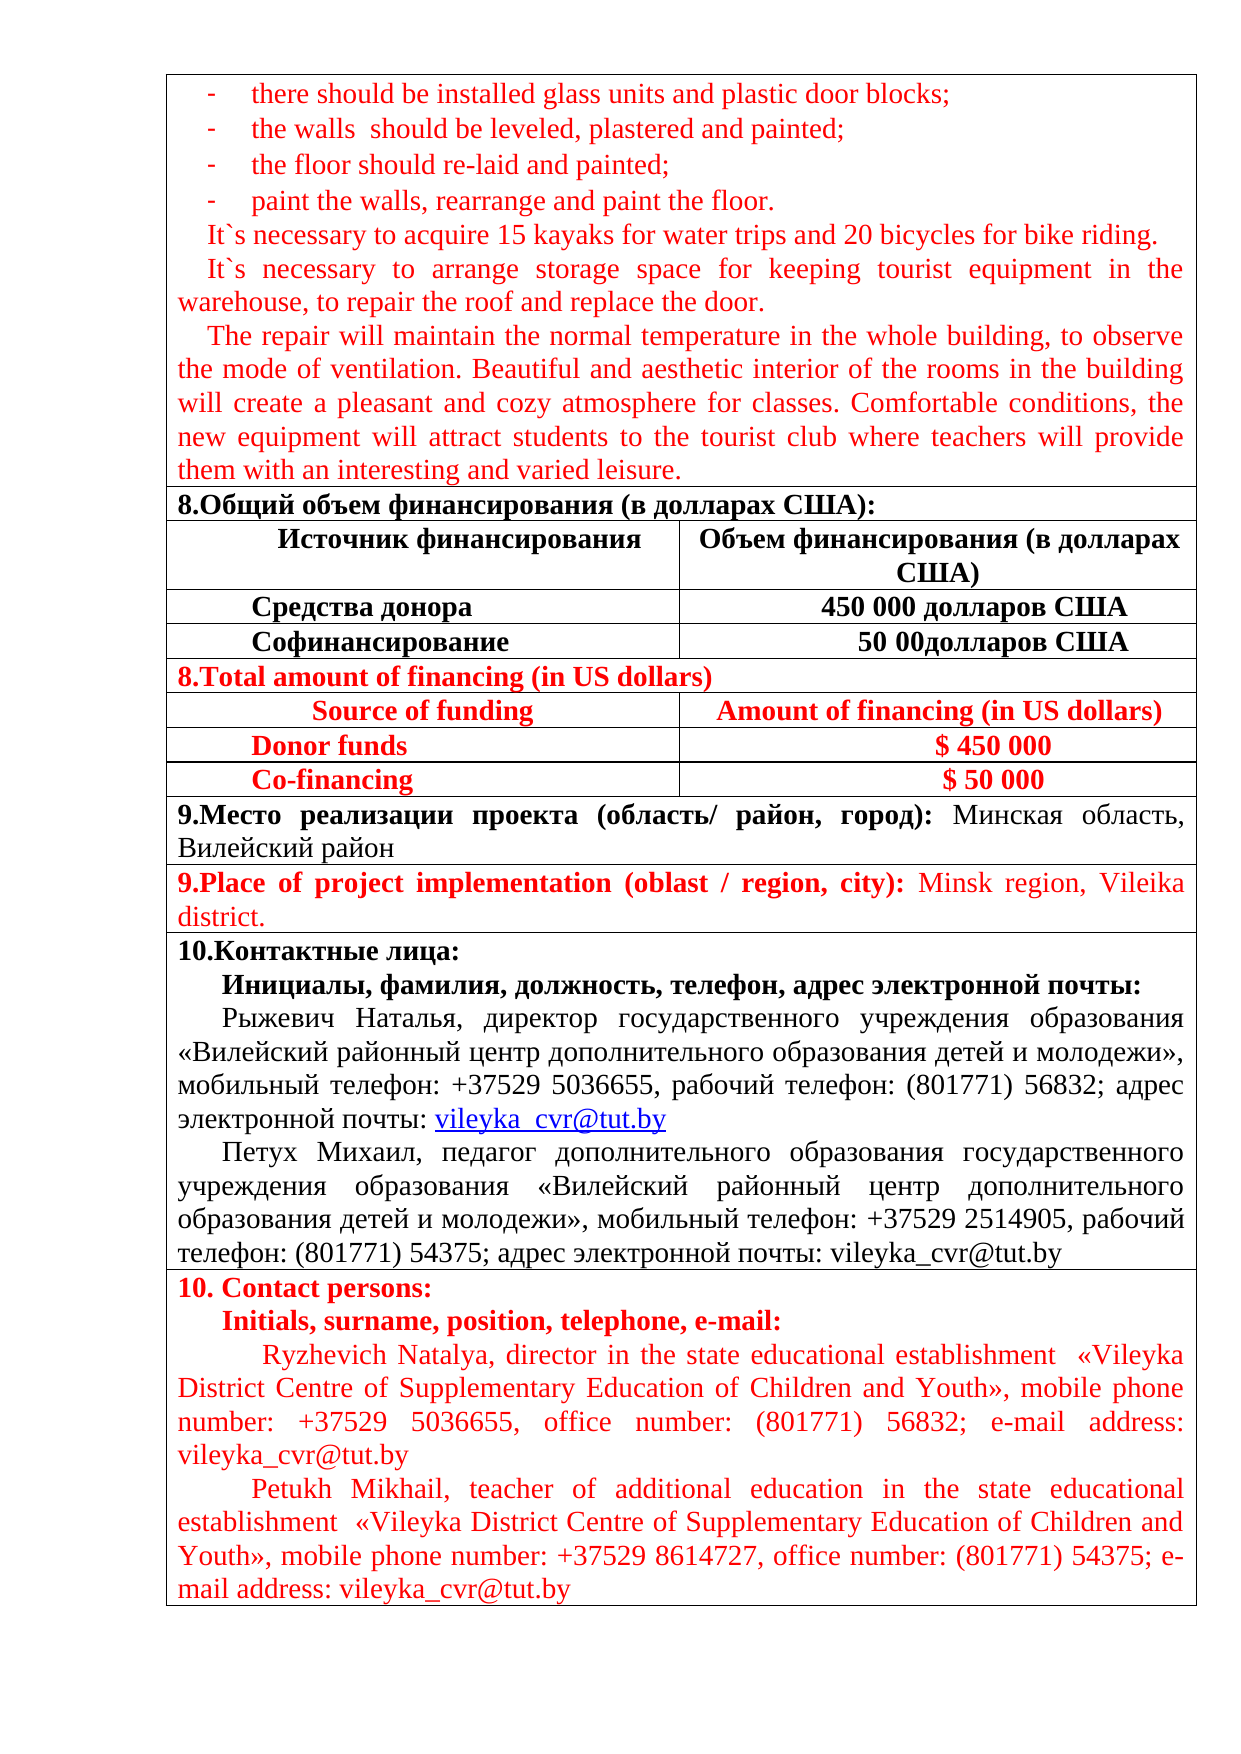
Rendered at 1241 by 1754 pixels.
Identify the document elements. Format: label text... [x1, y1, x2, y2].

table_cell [167, 75, 1196, 486]
table_cell Co-financing [167, 763, 679, 796]
table_cell Amount of financing (in US dollars) [680, 693, 1196, 727]
table_cell 8.Total amount of financing (in US dollars) [167, 659, 1196, 692]
table_cell 9.Place of project implementation (oblast / region, city): Minsk region, Vileika district. [167, 865, 1196, 932]
table_cell 8.Общий объем финансирования (в долларах США): [167, 487, 1196, 520]
table_cell 00долларов США [680, 624, 1196, 658]
table_cell Софинансирование [167, 624, 679, 658]
table_cell Объем финансирования (в долларах США) [680, 521, 1196, 588]
table_cell $ 50 000 [680, 763, 1196, 796]
table_cell 10. Contact persons: Initials, surname, position, telephone, e-mail: Ryzhevich Natalya, director in the state educational establishment «Vileyka District Centre of Supplementary Education of Children and Youth», mobile phone number: +37529 5036655, office number: (801771) 56832; e-mail address: vileyka_cvr@tut.by Petukh Mikhail, teacher of additional education in the state educational establishment «Vileyka District Centre of Supplementary Education of Children and Youth», mobile phone number: +37529 8614727, office number: (801771) 54375; e-mail address: vileyka_cvr@tut.by [167, 1270, 1196, 1605]
table_cell Средства донора [167, 590, 679, 623]
table_cell 450 000 долларов США [680, 590, 1196, 623]
table_cell 9.Место реализации проекта (область/ район, город): Минская область, Вилейский район [167, 797, 1196, 864]
table_cell Source of funding [167, 693, 679, 727]
table_cell Donor funds [167, 728, 679, 761]
table_cell Источник финансирования [167, 521, 679, 588]
table_cell 10.Контактные лица: Инициалы, фамилия, должность, телефон, адрес электронной почты: Рыжевич Наталья, директор государственного учреждения образования «Вилейский районный центр дополнительного образования детей и молодежи», мобильный телефон: +37529 5036655, рабочий телефон: (801771) 56832; адрес электронной почты: vileyka_cvr@tut.by Петух Михаил, педагог дополнительного образования государственного учреждения образования «Вилейский районный центр дополнительного образования детей и молодежи», мобильный телефон: +37529 2514905, рабочий телефон: (801771) 54375; адрес электронной почты: vileyka_cvr@tut.by [167, 933, 1196, 1269]
table_cell $ 450 000 [680, 728, 1196, 761]
